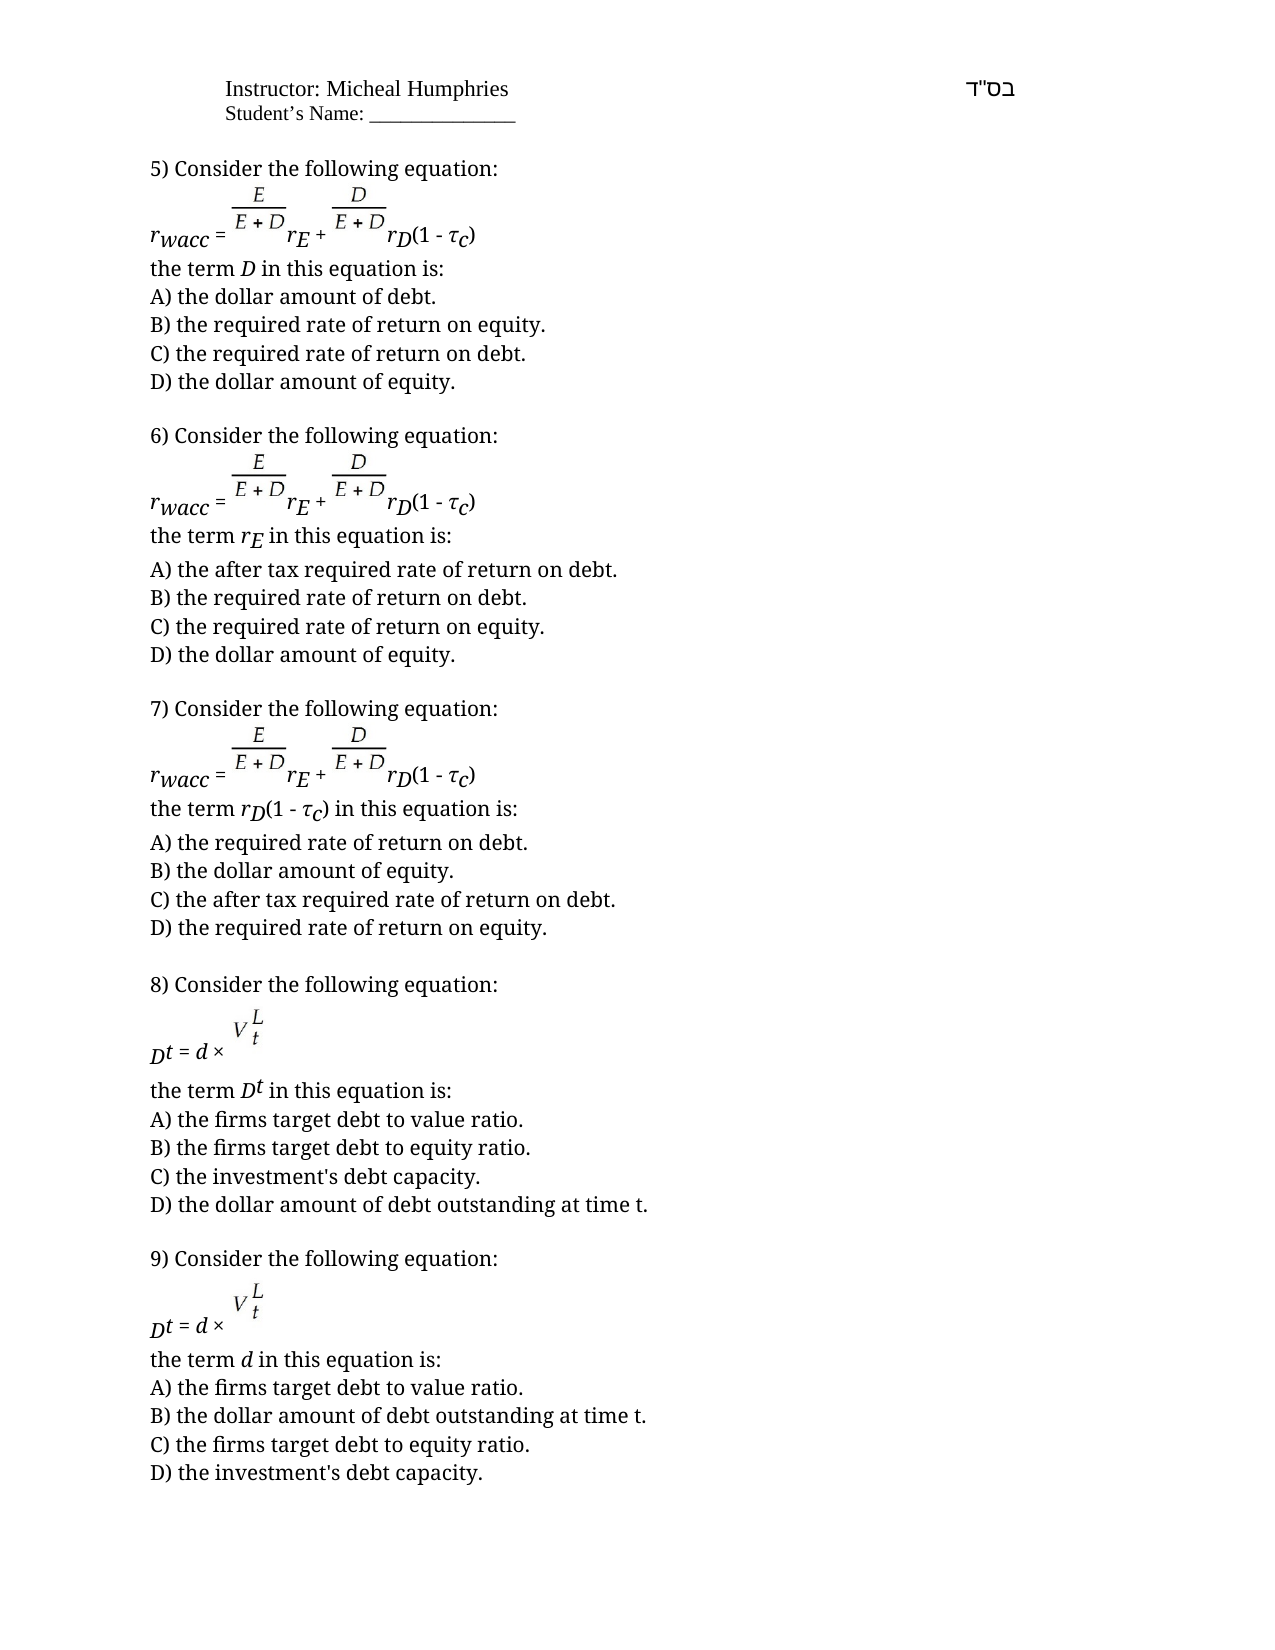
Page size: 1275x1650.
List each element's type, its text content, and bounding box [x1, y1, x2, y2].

text B) the required rate of return on debt. [150, 583, 1110, 612]
text B) the dollar amount of debt outstanding at time t. [150, 1402, 1110, 1430]
text Dt = d × [150, 999, 1110, 1071]
text D) the investment's debt capacity. [150, 1458, 1110, 1487]
text B) the firms target debt to equity ratio. [150, 1133, 1110, 1162]
text C) the investment's debt capacity. [150, 1162, 1110, 1190]
text 7) Consider the following equation: [150, 694, 1110, 723]
text 9) Consider the following equation: [150, 1244, 1110, 1273]
text the term D in this equation is: [150, 254, 1110, 282]
picture [331, 450, 387, 510]
text the term rE in this equation is: [150, 521, 1110, 555]
text rwacc = rE + rD(1 - τc) [150, 183, 1110, 254]
text 5) Consider the following equation: [150, 154, 1110, 183]
picture [231, 722, 287, 783]
picture [331, 182, 387, 242]
text D) the dollar amount of equity. [150, 640, 1110, 669]
text B) the dollar amount of equity. [150, 856, 1110, 885]
text 8) Consider the following equation: [150, 970, 1110, 999]
text D) the dollar amount of debt outstanding at time t. [150, 1190, 1110, 1219]
text A) the after tax required rate of return on debt. [150, 555, 1110, 583]
text C) the after tax required rate of return on debt. [150, 885, 1110, 913]
text D) the dollar amount of equity. [150, 367, 1110, 396]
text C) the required rate of return on debt. [150, 339, 1110, 367]
text the term Dt in this equation is: [150, 1071, 1110, 1105]
text the term rD(1 - τc) in this equation is: [150, 794, 1110, 828]
text C) the required rate of return on equity. [150, 612, 1110, 640]
picture [231, 182, 287, 242]
text Dt = d × [150, 1273, 1110, 1345]
picture [229, 1272, 266, 1339]
text rwacc = rE + rD(1 - τc) [150, 723, 1110, 794]
text rwacc = rE + rD(1 - τc) [150, 450, 1110, 521]
text B) the required rate of return on equity. [150, 311, 1110, 339]
text A) the firms target debt to value ratio. [150, 1105, 1110, 1133]
text 6) Consider the following equation: [150, 421, 1110, 450]
text A) the dollar amount of debt. [150, 282, 1110, 311]
picture [229, 998, 266, 1065]
text A) the required rate of return on debt. [150, 828, 1110, 856]
text D) the required rate of return on equity. [150, 913, 1110, 942]
picture [331, 722, 387, 783]
text the term d in this equation is: [150, 1345, 1110, 1373]
text A) the firms target debt to value ratio. [150, 1373, 1110, 1402]
text C) the firms target debt to equity ratio. [150, 1430, 1110, 1458]
picture [231, 450, 287, 510]
